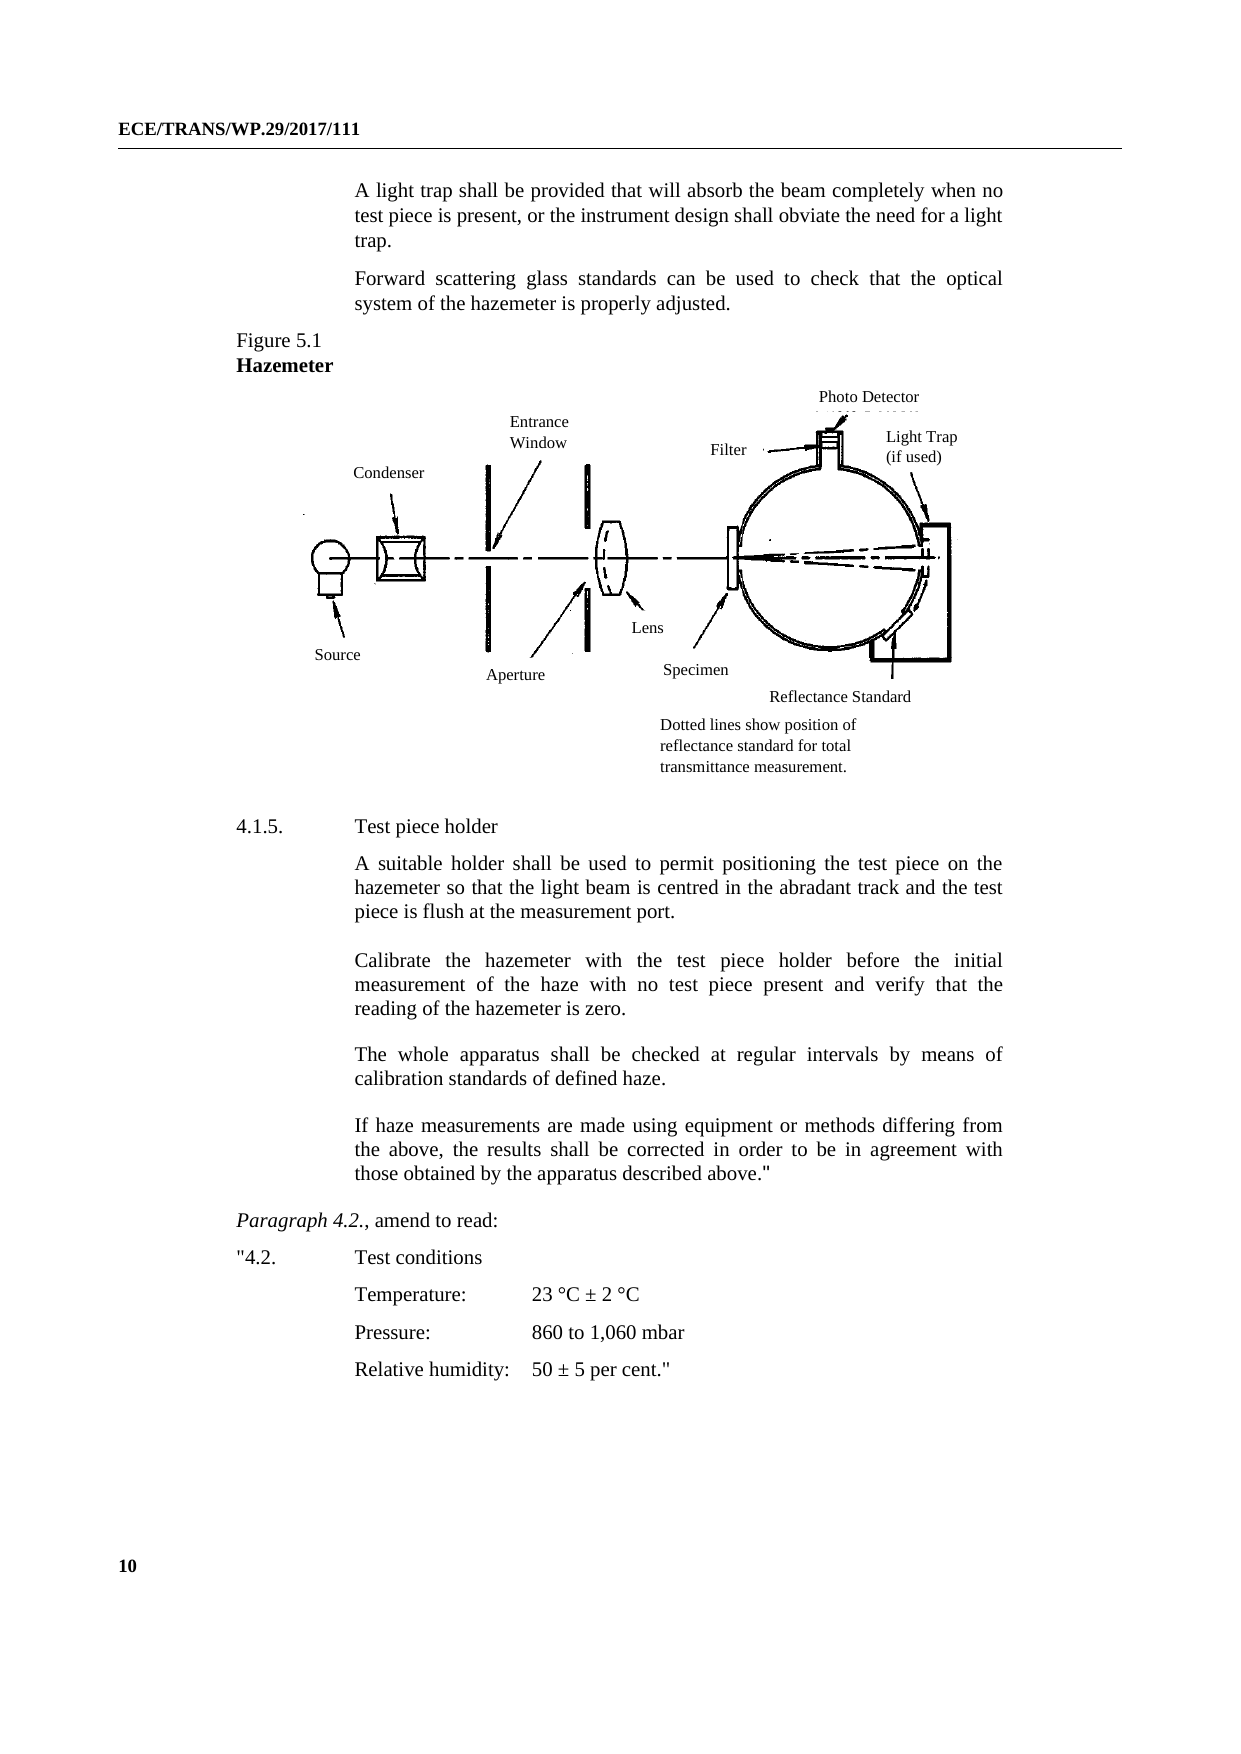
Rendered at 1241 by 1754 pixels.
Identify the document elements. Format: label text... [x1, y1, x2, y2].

text "4.2. Test conditions [236, 1245, 1004, 1269]
text If haze measurements are made using equipment or methods differing from the above, the results shall be corrected in order to be in agreement with those obtained by the apparatus described above." [354, 1113, 1004, 1185]
text Forward scattering glass standards can be used to check that the optical system of the hazemeter is properly adjusted. [236, 265, 1004, 315]
text Calibrate the hazemeter with the test piece holder before the initial measurement of the haze with no test piece present and verify that the reading of the hazemeter is zero. [354, 948, 1004, 1020]
text A suitable holder shall be used to permit positioning the test piece on the hazemeter so that the light beam is centred in the abradant track and the test piece is flush at the measurement port. [354, 851, 1004, 923]
text Temperature: 23 °C ± 2 °C [236, 1281, 1004, 1306]
text The whole apparatus shall be checked at regular intervals by means of calibration standards of defined haze. [354, 1043, 1004, 1091]
text Hazemeter [236, 352, 1004, 377]
text A light trap shall be provided that will absorb the beam completely when no test piece is present, or the instrument design shall obviate the need for a light trap. [236, 177, 1004, 252]
text Relative humidity: 50 ± 5 per cent." [236, 1356, 1004, 1381]
text Pressure: 860 to 1,060 mbar [236, 1319, 1004, 1344]
text Paragraph 4.2., amend to read: [236, 1208, 1004, 1232]
text 4.1.5. Test piece holder [236, 813, 1004, 838]
text Figure 5.1 [236, 327, 1004, 352]
